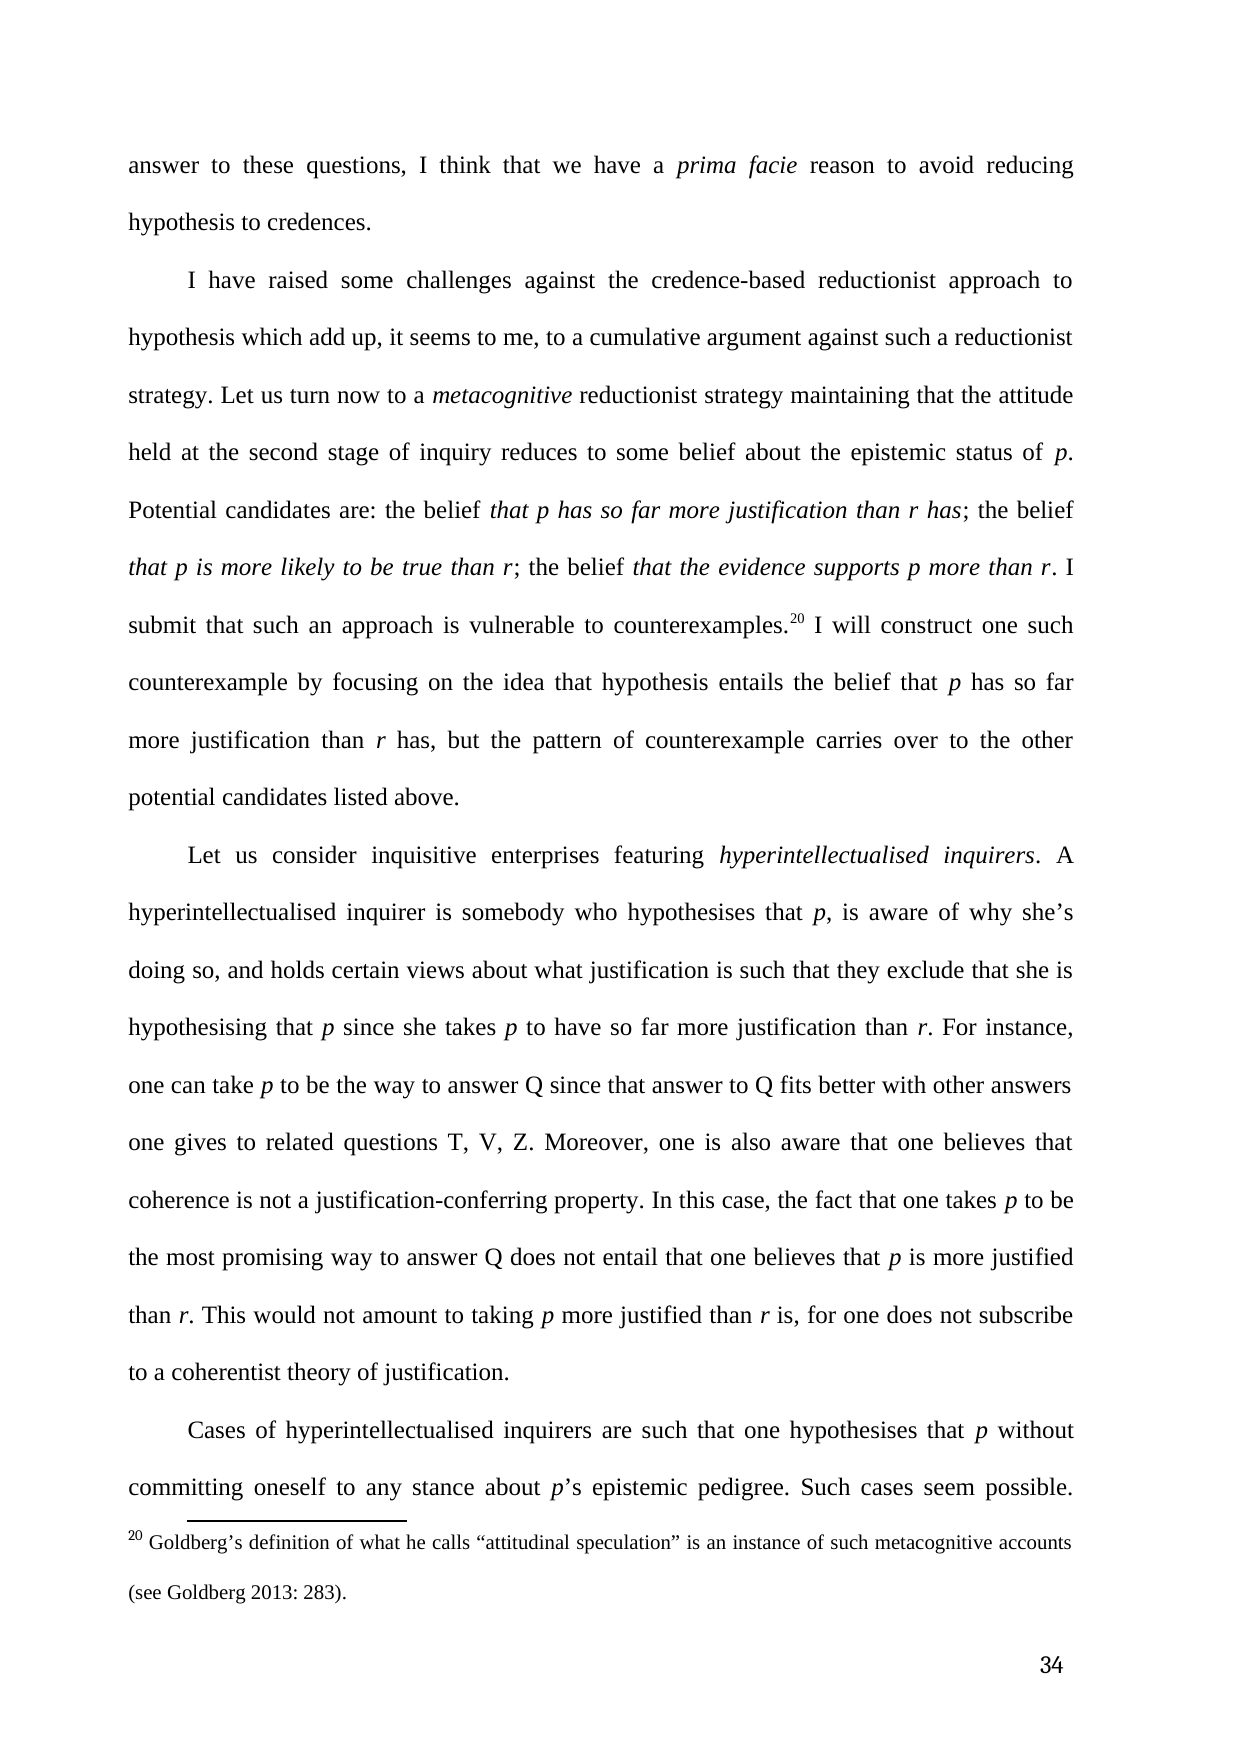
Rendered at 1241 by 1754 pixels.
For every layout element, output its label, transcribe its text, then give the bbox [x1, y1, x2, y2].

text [128, 150, 1074, 236]
text I have raised some challenges against the credence-based reductionist approach to hypothesis which add up, it seems to me, to a cumulative argument against such a reductionist strategy. Let us turn now to a metacognitive reductionist strategy maintaining that the attitude held at the second stage of inquiry reduces to some belief about the epistemic status of p. Potential candidates are: the belief that p has so far more justification than r has; the belief that p is more likely to be true than r; the belief that the evidence supports p more than r. I submit that such an approach is vulnerable to counterexamples. I will construct one such counterexample by focusing on the idea that hypothesis entails the belief that p has so far more justification than r has, but the pattern of counterexample carries over to the other potential candidates listed above. [128, 265, 1074, 811]
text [128, 1415, 1074, 1501]
text Let us consider inquisitive enterprises featuring hyperintellectualised inquirers. A hyperintellectualised inquirer is somebody who hypothesises that p, is aware of why she’s doing so, and holds certain views about what justification is such that they exclude that she is hypothesising that p since she takes p to have so far more justification than r. For instance, one can take p to be the way to answer Q since that answer to Q fits better with other answers one gives to related questions T, V, Z. Moreover, one is also aware that one believes that coherence is not a justification-conferring property. In this case, the fact that one takes p to be the most promising way to answer Q does not entail that one believes that p is more justified than r. This would not amount to taking p more justified than r is, for one does not subscribe to a coherentist theory of justification. [128, 840, 1074, 1386]
